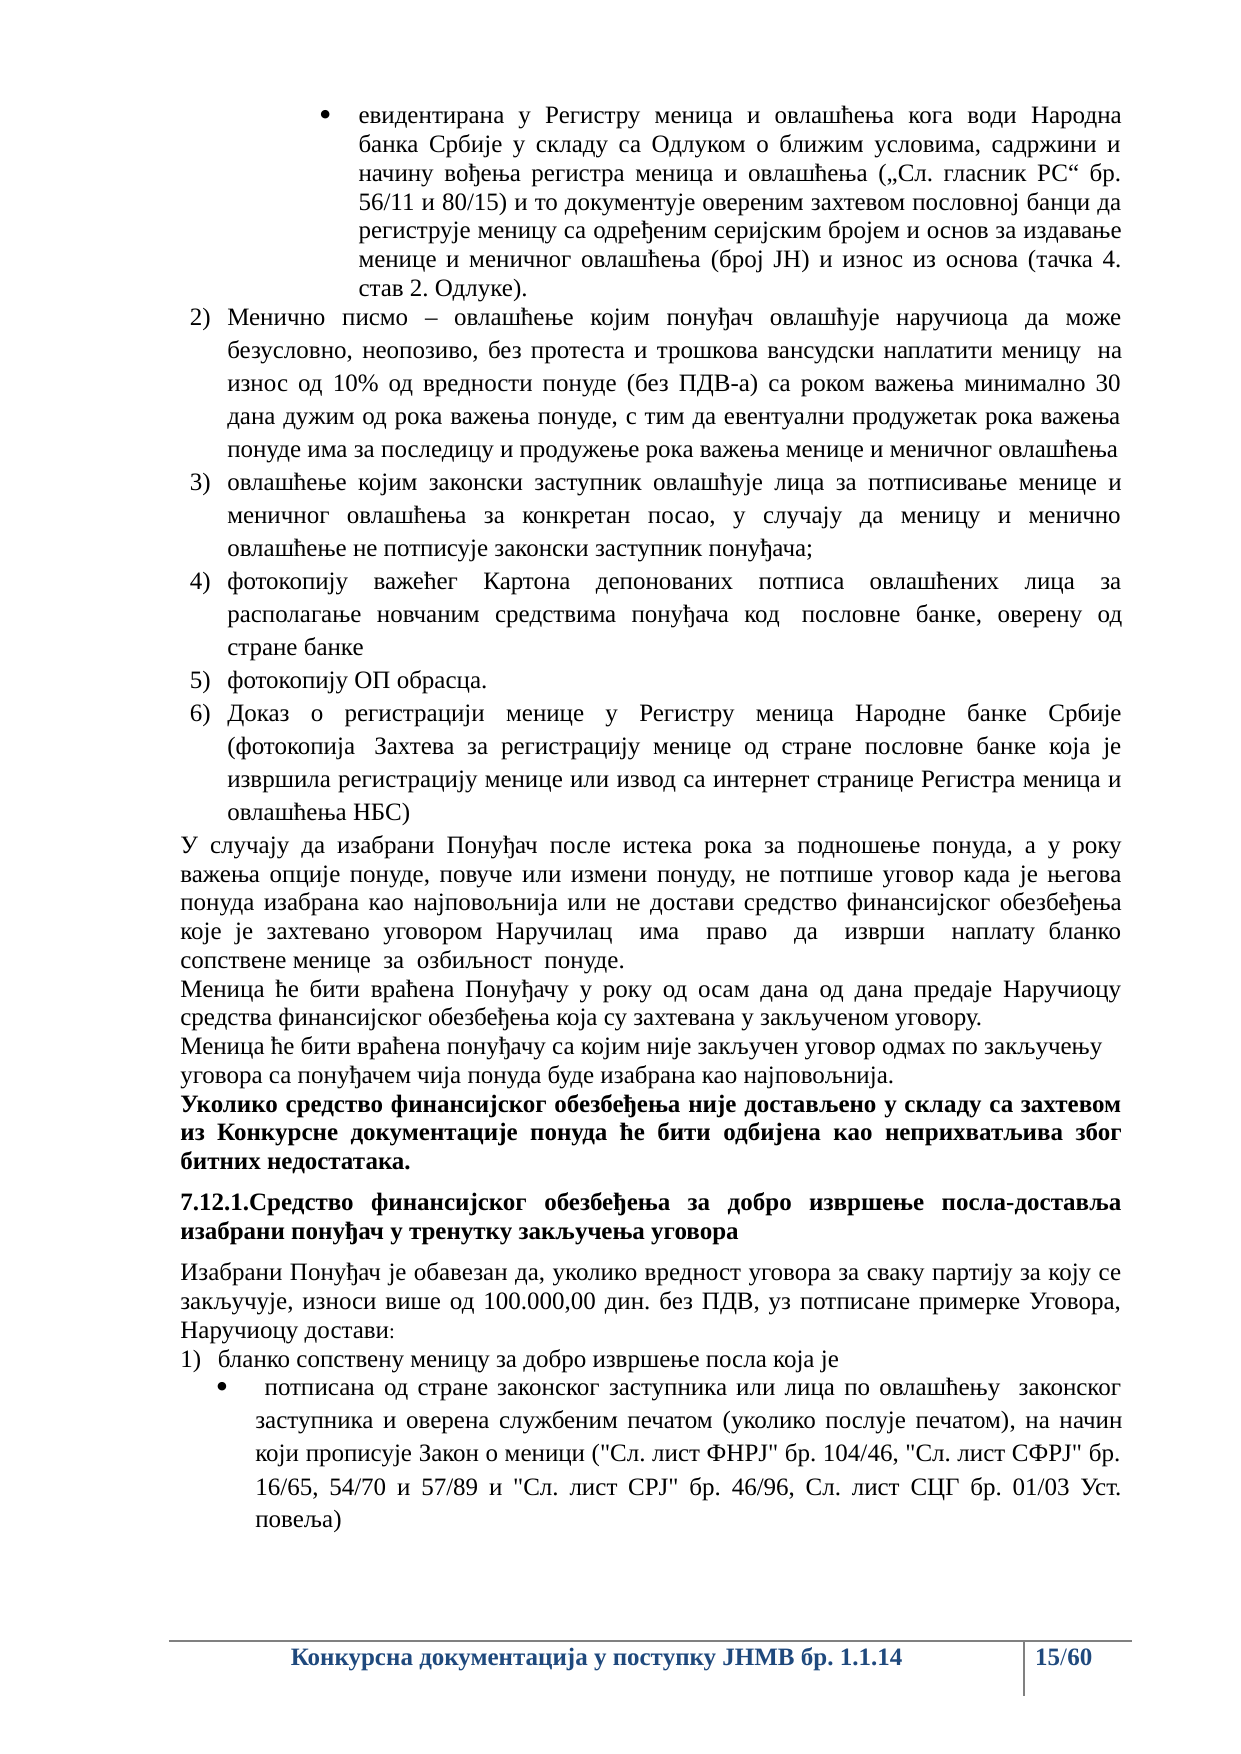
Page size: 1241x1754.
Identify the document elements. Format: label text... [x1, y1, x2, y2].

text У случају да изабрани Понуђач после истека рока за подношење понуда, а у року важења опције понуде, повуче или измени понуду, не потпише уговор када је његова понуда изабрана као најповољнија или не достави средство финансијског обезбеђења које је захтевано уговором Наручилац има право да изврши наплату бланко сопствене менице за озбиљност понуде. [180, 830, 1122, 974]
text Уколико средство финансијског обезбеђења није достављено у складу са захтевом из Конкурсне документације понуда ће бити одбијена као неприхватљива због битних недостатака. [180, 1089, 1122, 1175]
text Изабрани Понуђач је обавезан да, уколико вредност уговора за сваку партију за коју се закључује, износи више од 100.000,00 дин. без ПДВ, уз потписане примерке Уговора, Наручиоцу достави: [180, 1257, 1122, 1344]
list фотокопију ОП обрасца. [189, 665, 1122, 694]
list бланко сопствену меницу за добро извршење посла која је [180, 1344, 1122, 1372]
text Меница ће бити враћена Понуђачу у року од осам дана од дана предаје Наручиоцу средства финансијског обезбеђења која су захтевана у закљученом уговору. [180, 974, 1122, 1031]
list Доказ о регистрацији менице у Регистру меница Народне банке Србије (фотокопија Захтева за регистрацију менице од стране пословне банке која је извршила регистрацију менице или извод са интернет странице Регистра меница и овлашћења НБС) [189, 698, 1122, 826]
list фотокопију важећег Картона депонованих потписа овлашћених лица за располагање новчаним средствима понуђача код пословне банке, оверену од стране банке [189, 566, 1122, 661]
list евидентирана у Регистру меница и овлашћења кога води Народна банка Србије у складу са Одлуком о ближим условима, садржини и начину вођења регистра меница и овлашћења („Сл. гласник РС“ бр. 56/11 и 80/15) и то документује овереним захтевом пословној банци да региструје меницу са одређеним серијским бројем и основ за издавање менице и меничног овлашћења (број ЈН) и износ из основа (тачка 4. став 2. Одлуке). [321, 100, 1122, 302]
text 7.12.1.Средство финансијског обезбеђења за добро извршење посла-доставља изабрани понуђач у тренутку закључења уговора [180, 1187, 1122, 1245]
text Меница ће бити враћена понуђачу са којим није закључен уговор одмах по закључењу уговора са понуђачем чија понуда буде изабрана као најповољнија. [180, 1031, 1122, 1089]
list Менично писмо – овлашћење којим понуђач овлашћује наручиоца да може безусловно, неопозиво, без протеста и трошкова вансудски наплатити меницу на износ од 10% од вредности понуде (без ПДВ-а) са роком важења минимално 30 дана дужим од рока важења понуде, с тим да евентуални продужетак рока важења понуде има за последицу и продужење рока важења менице и меничног овлашћења [189, 302, 1122, 462]
list овлашћење којим законски заступник овлашћује лица за потписивање менице и меничног овлашћења за конкретан посао, у случају да меницу и менично овлашћење не потписује законски заступник понуђача; [189, 467, 1122, 562]
list потписана од стране законског заступника или лица по овлашћењу законског заступника и оверена службеним печатом (уколико послује печатом), на начин који прописује Закон о меници ("Сл. лист ФНРЈ" бр. 104/46, "Сл. лист СФРЈ" бр. 16/65, 54/70 и 57/89 и "Сл. лист СРЈ" бр. 46/96, Сл. лист СЦГ бр. 01/03 Уст. повеља) [218, 1372, 1122, 1533]
